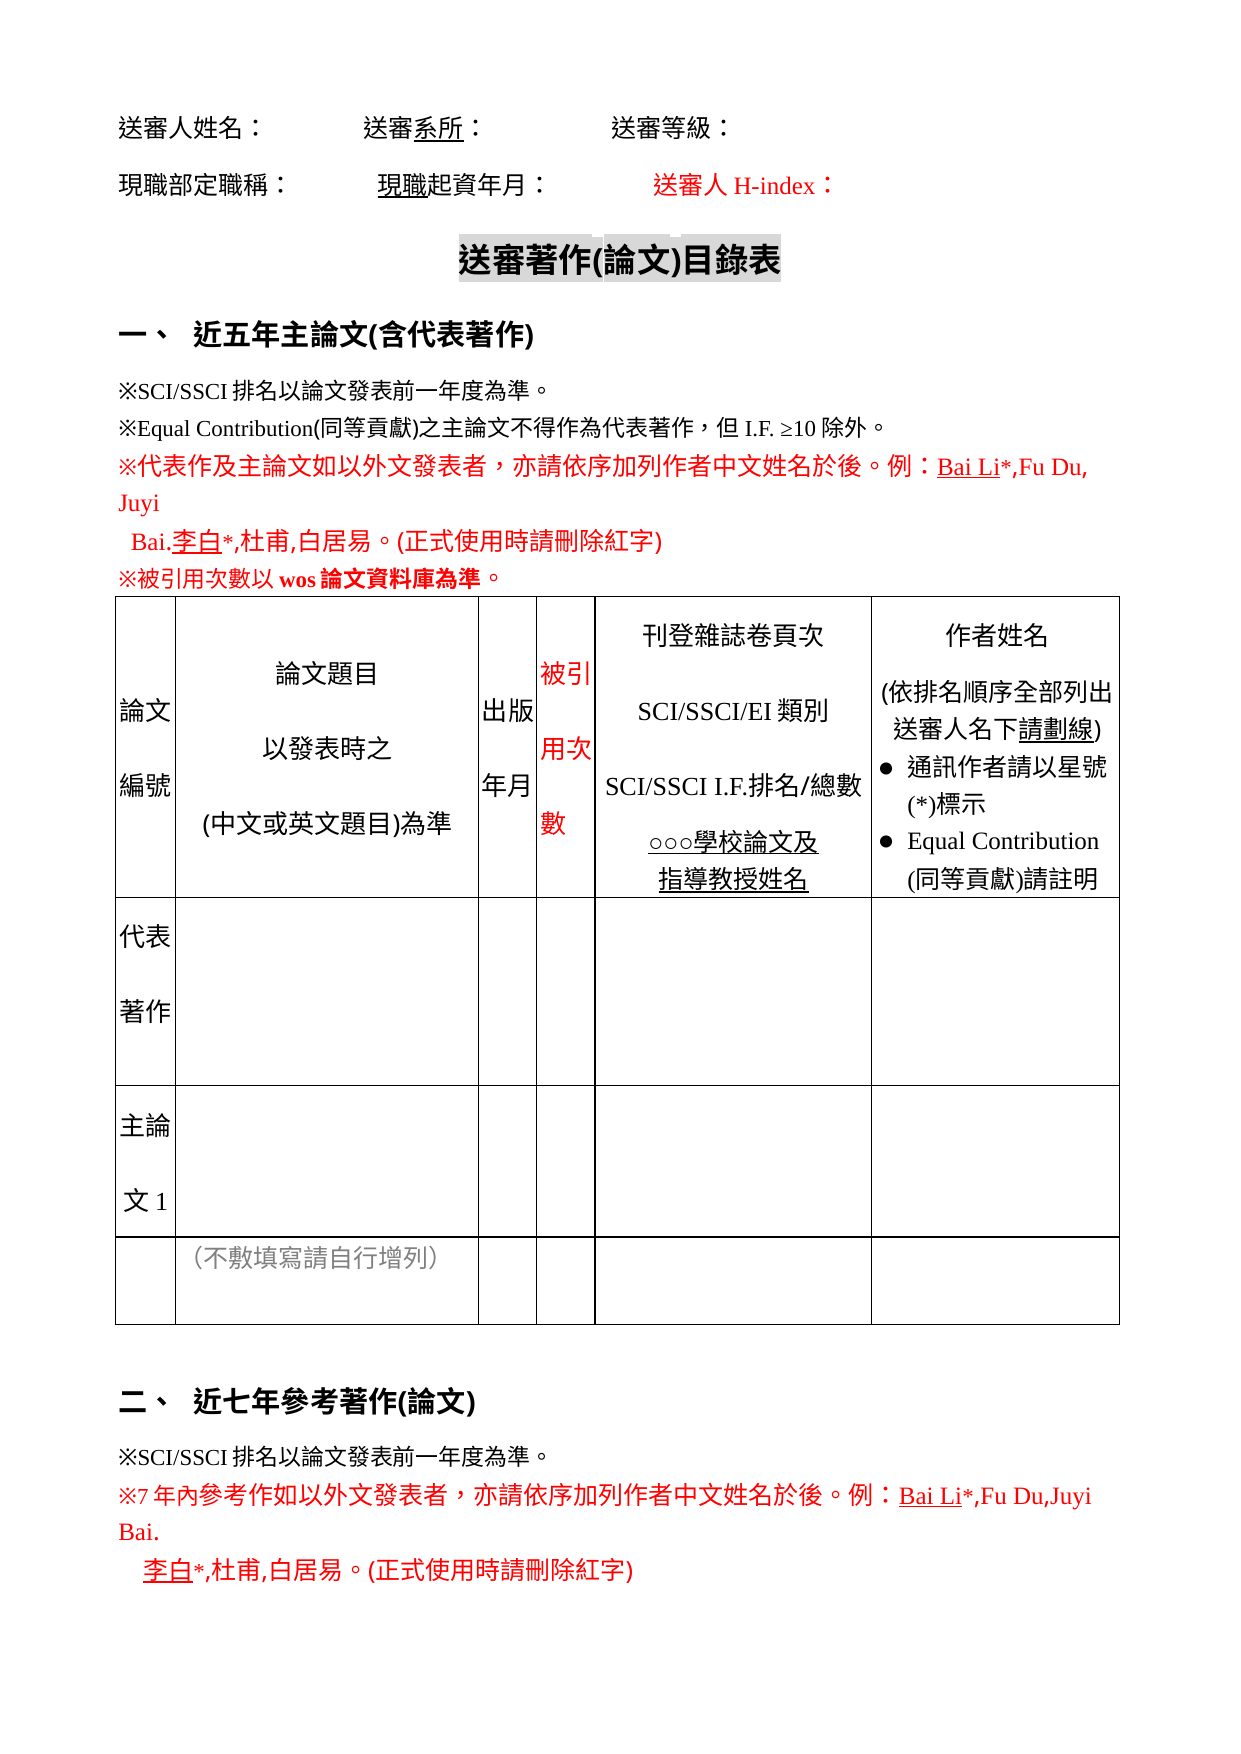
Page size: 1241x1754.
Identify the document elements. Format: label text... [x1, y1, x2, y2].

text ※7年內參考作如以外文發表者，亦請依序加列作者中文姓名於後。例：Bai Li*,Fu Du,Juyi Bai. [118, 1475, 1122, 1550]
text ※SCI/SSCI排名以論文發表前一年度為準。 [118, 371, 1122, 408]
table_cell [479, 1086, 536, 1236]
table_cell [116, 1238, 175, 1324]
list 近七年參考著作(論文) [118, 1362, 1122, 1437]
text ※代表作及主論文如以外文發表者，亦請依序加列作者中文姓名於後。例：Bai Li*,Fu Du, Juyi [118, 446, 1122, 521]
table_header 出版年月 [479, 597, 536, 897]
table_header 刊登雜誌卷頁次 SCI/SSCI/EI類別 SCI/SSCI I.F.排名/總數 ○○○學校論文及 指導教授姓名 [596, 597, 871, 897]
text Bai.李白*,杜甫,白居易。(正式使用時請刪除紅字) [118, 521, 1122, 558]
text 送審著作(論文)目錄表 [118, 221, 1122, 296]
table_cell [596, 898, 871, 1085]
text ※Equal Contribution(同等貢獻)之主論文不得作為代表著作，但 I.F. ≥10 除外。 [118, 408, 1122, 446]
table_cell [537, 898, 594, 1085]
text 李白*,杜甫,白居易。(正式使用時請刪除紅字) [118, 1550, 1122, 1587]
list 近五年主論文(含代表著作) [118, 296, 1122, 371]
table_cell （不敷填寫請自行增列） [176, 1238, 478, 1324]
table_cell [176, 898, 478, 1085]
table_cell 主論文1 [116, 1086, 175, 1236]
table_header 作者姓名 (依排名順序全部列出送審人名下請劃線) 通訊作者請以星號 (*)標示 Equal Contribution (同等貢獻)請註明 [872, 597, 1119, 897]
table_cell [596, 1238, 871, 1324]
table_cell [872, 1086, 1119, 1236]
table_header 論文題目 以發表時之 (中文或英文題目)為準 [176, 597, 478, 897]
table_cell [537, 1238, 594, 1324]
text ※SCI/SSCI排名以論文發表前一年度為準。 [118, 1437, 1122, 1475]
text 送審人姓名： 送審系所： 送審等級： [118, 108, 1122, 146]
table_cell [479, 1238, 536, 1324]
table_cell [872, 898, 1119, 1085]
table_cell [479, 898, 536, 1085]
table_header 論文編號 [116, 597, 175, 897]
table_cell [872, 1238, 1119, 1324]
text ※被引用次數以wos論文資料庫為準。 [118, 558, 1122, 596]
table_header 被引用次數 [537, 597, 594, 897]
table_cell 代表著作 [116, 898, 175, 1085]
text 現職部定職稱： 現職起資年月： 送審人H-index： [118, 164, 1122, 202]
table_cell [537, 1086, 594, 1236]
table_cell [596, 1086, 871, 1236]
table_cell [176, 1086, 478, 1236]
